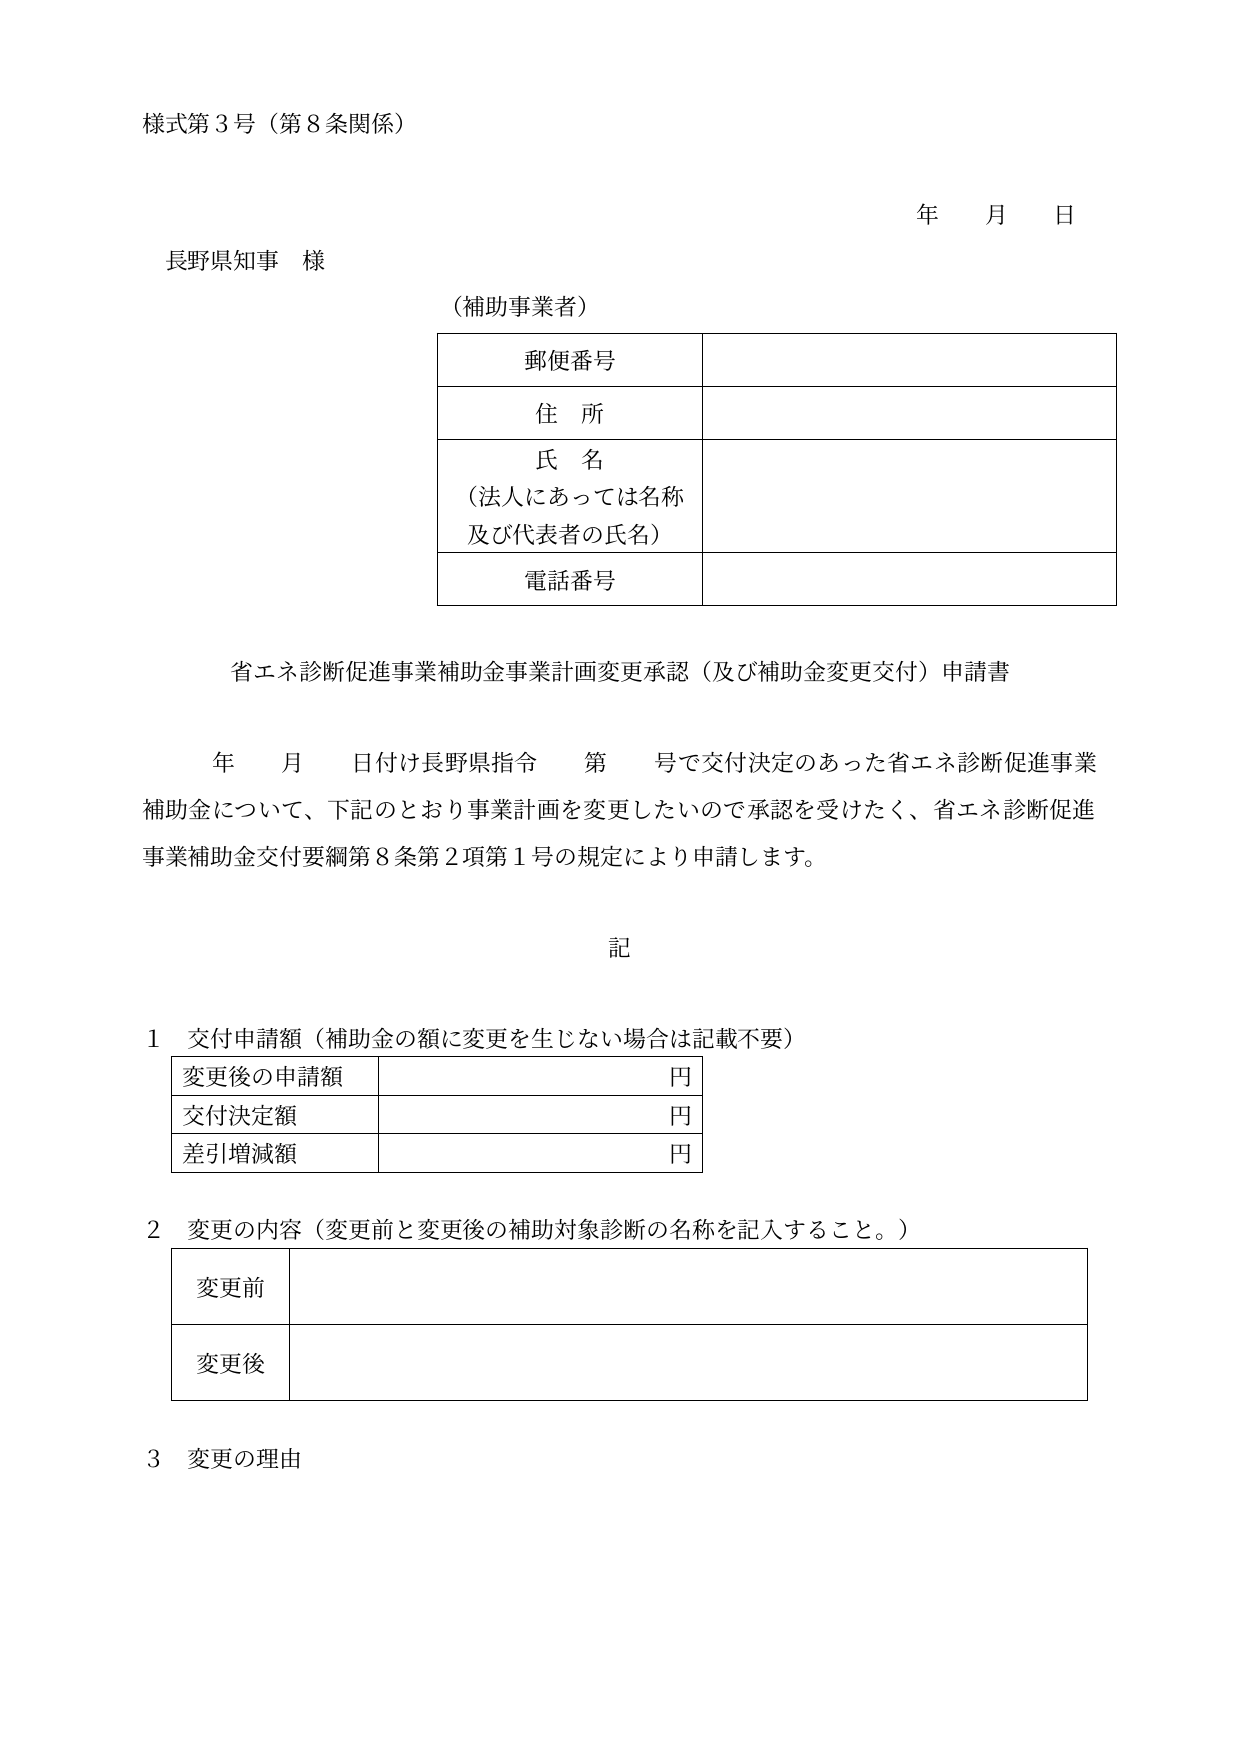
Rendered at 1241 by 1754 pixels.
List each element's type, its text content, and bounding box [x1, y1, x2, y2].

table_header [703, 334, 1116, 386]
text 年 月 日付け長野県指令 第 号で交付決定のあった省エネ診断促進事業補助金について、下記のとおり事業計画を変更したいので承認を受けたく、省エネ診断促進事業補助金交付要綱第８条第２項第１号の規定により申請します。 [142, 743, 1098, 874]
text ２ 変更の内容（変更前と変更後の補助対象診断の名称を記入すること。） [142, 1210, 1098, 1248]
table_cell 交付決定額 [172, 1096, 378, 1133]
text 省エネ診断促進事業補助金事業計画変更承認（及び補助金変更交付）申請書 [142, 652, 1098, 689]
table_header 円 [379, 1057, 702, 1094]
table_cell [703, 553, 1116, 605]
table_cell [290, 1325, 1087, 1400]
table_cell 氏 名 （法人にあっては名称及び代表者の氏名） [438, 440, 702, 552]
table_header 変更前 [172, 1249, 289, 1324]
text 様式第３号（第８条関係） [142, 104, 1098, 142]
table_header 変更後の申請額 [172, 1057, 378, 1094]
table_cell 住 所 [438, 387, 702, 439]
table_cell 円 [379, 1096, 702, 1133]
table_cell [703, 440, 1116, 552]
table_cell 電話番号 [438, 553, 702, 605]
table_cell 変更後 [172, 1325, 289, 1400]
text 年 月 日 [142, 195, 1077, 233]
text （補助事業者） [142, 287, 1098, 324]
text 長野県知事 様 [142, 241, 1098, 278]
table_cell [703, 387, 1116, 439]
text １ 交付申請額（補助金の額に変更を生じない場合は記載不要） [142, 1018, 1098, 1056]
text 記 [142, 927, 1098, 965]
table_header 郵便番号 [438, 334, 702, 386]
table_header [290, 1249, 1087, 1324]
text ３ 変更の理由 [142, 1438, 1098, 1476]
table_cell 差引増減額 [172, 1134, 378, 1172]
table_cell 円 [379, 1134, 702, 1172]
